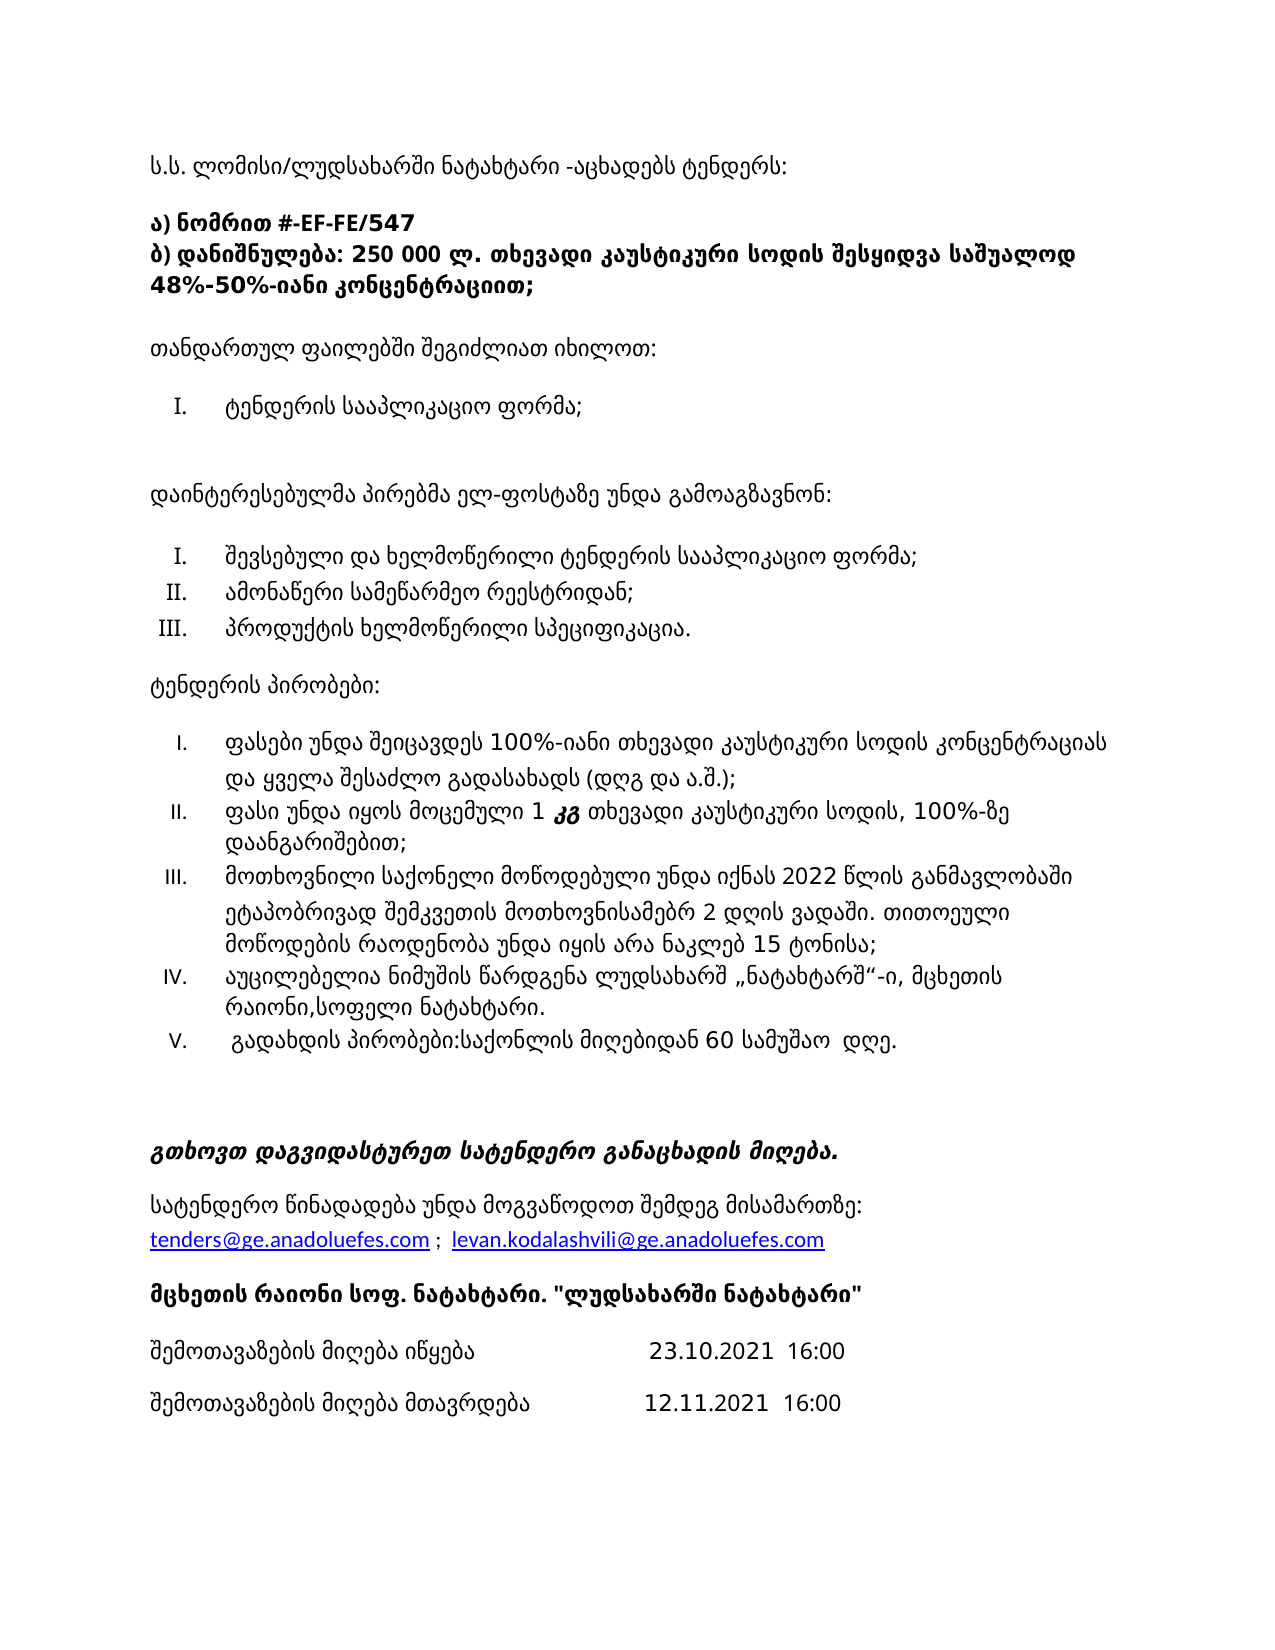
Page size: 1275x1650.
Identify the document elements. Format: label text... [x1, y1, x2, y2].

text თანდართულ ფაილებში შეგიძლიათ იხილოთ: [150, 332, 1125, 363]
text ბ) დანიშნულება: 250 000 ლ. თხევადი კაუსტიკური სოდის შესყიდვა საშუალოდ 48%-50%-იანი კონცენტრაციით; [150, 238, 1125, 301]
text ტენდერის პირობები: [150, 669, 1125, 700]
list მოთხოვნილი საქონელი მოწოდებული უნდა იქნას 2022 წლის განმავლობაში ეტაპობრივად შემკვეთის მოთხოვნისამებრ 2 დღის ვადაში. თითოეული მოწოდების რაოდენობა უნდა იყის არა ნაკლებ 15 ტონისა; [187, 860, 1125, 958]
list გადახდის პირობები:საქონლის მიღებიდან 60 სამუშაო დღე. [187, 1024, 1125, 1056]
text დაინტერესებულმა პირებმა ელ-ფოსტაზე უნდა გამოაგზავნონ: [150, 478, 1125, 509]
list ტენდერის სააპლიკაციო ფორმა; [187, 390, 1125, 421]
text ა) ნომრით #-EF-FE/547 [150, 207, 1125, 238]
text სატენდერო წინადადება უნდა მოგვაწოდოთ შემდეგ მისამართზე: tenders@ge.anadoluefes.com ; levan.kodalashvili@ge.anadoluefes.com [150, 1189, 1125, 1253]
list ამონაწერი სამეწარმეო რეესტრიდან; [187, 576, 1125, 607]
list ფასები უნდა შეიცავდეს 100%-იანი თხევადი კაუსტიკური სოდის კონცენტრაციას და ყველა შესაძლო გადასახადს (დღგ და ა.შ.); [187, 726, 1125, 793]
list პროდუქტის ხელმოწერილი სპეციფიკაცია. [187, 612, 1125, 643]
text შემოთავაზების მიღება მთავრდება 12.11.2021 16:00 [150, 1387, 1125, 1418]
text მცხეთის რაიონი სოფ. ნატახტარი. "ლუდსახარში ნატახტარი" [150, 1278, 1125, 1309]
text შემოთავაზების მიღება იწყება 23.10.2021 16:00 [150, 1335, 1125, 1366]
text გთხოვთ დაგვიდასტურეთ სატენდერო განაცხადის მიღება. [150, 1138, 1125, 1165]
list შევსებული და ხელმოწერილი ტენდერის სააპლიკაციო ფორმა; [187, 540, 1125, 571]
text ს.ს. ლომისი/ლუდსახარში ნატახტარი -აცხადებს ტენდერს: [150, 150, 1125, 181]
list ფასი უნდა იყოს მოცემული 1 კგ თხევადი კაუსტიკური სოდის, 100%-ზე დაანგარიშებით; [187, 797, 1125, 856]
list აუცილებელია ნიმუშის წარდგენა ლუდსახარშ „ნატახტარშ“-ი, მცხეთის რაიონი,სოფელი ნატახტარი. [187, 962, 1125, 1021]
